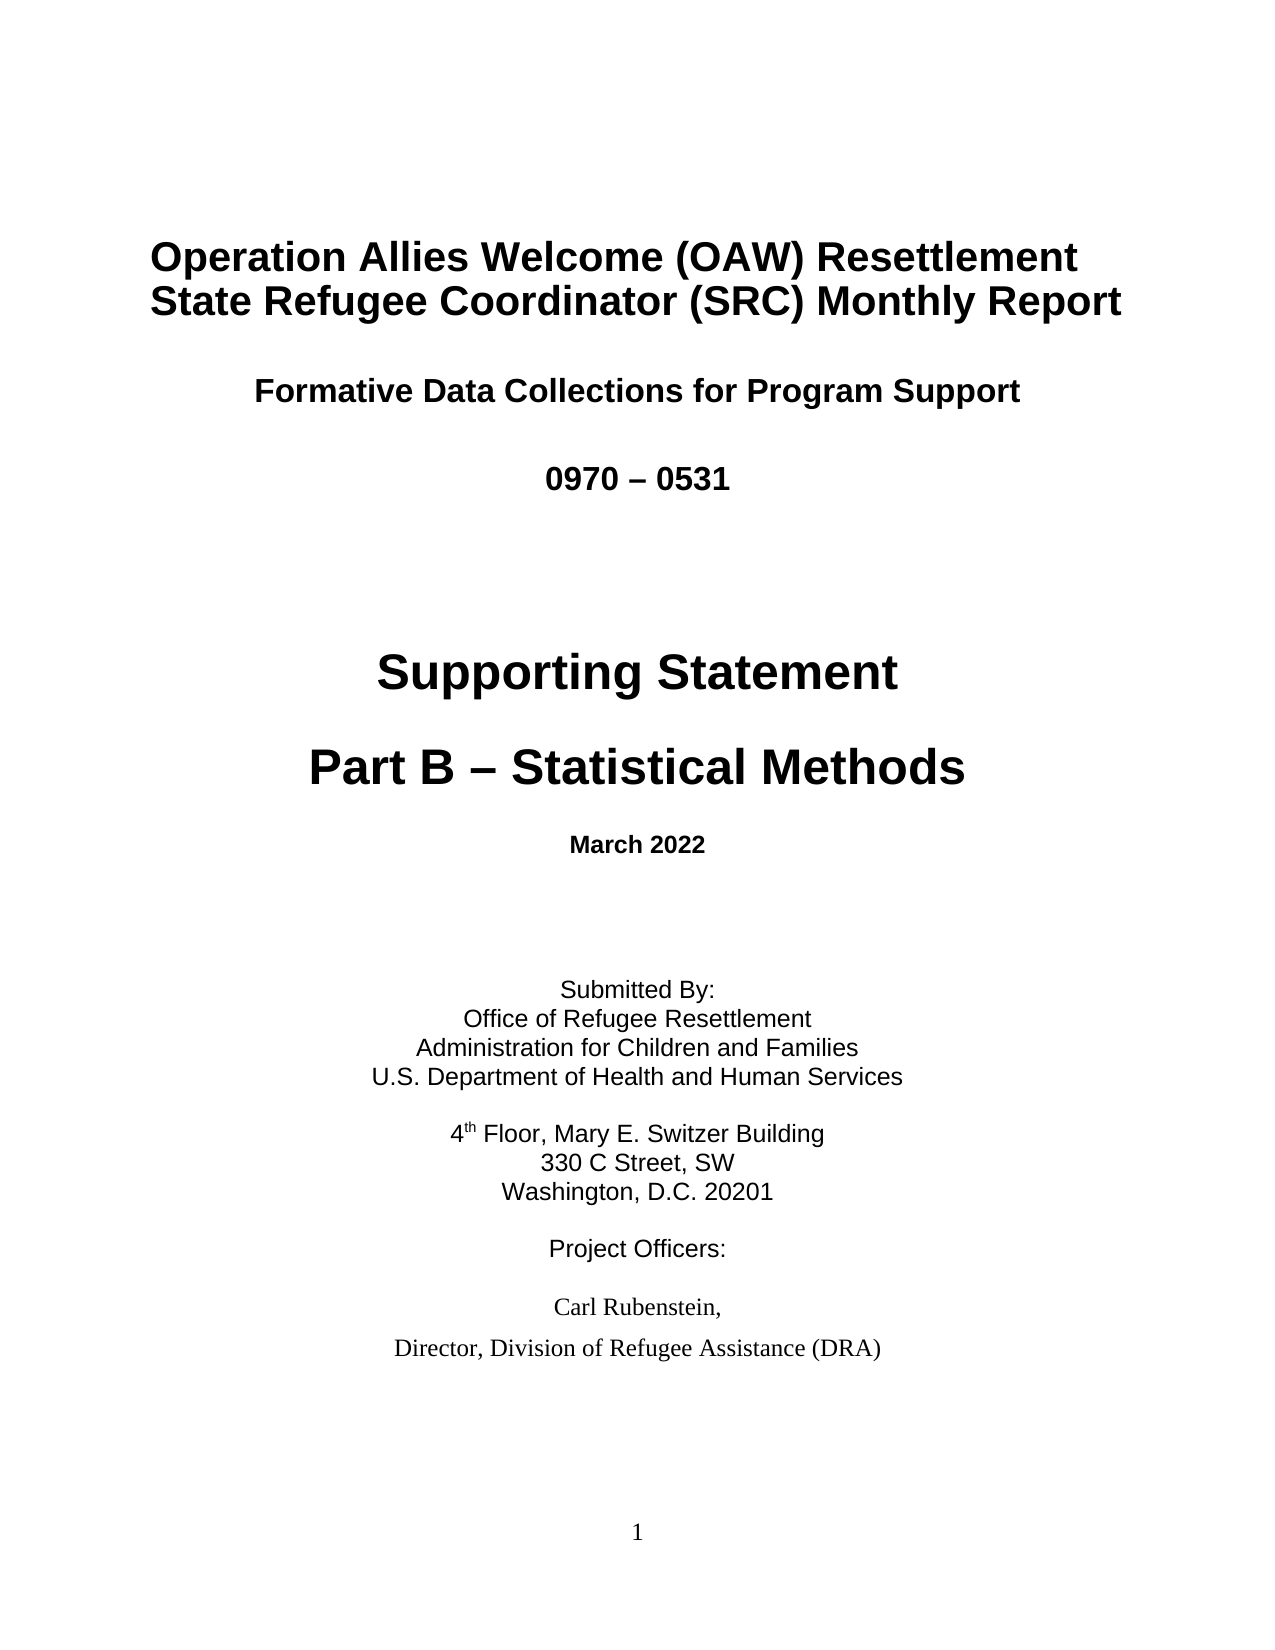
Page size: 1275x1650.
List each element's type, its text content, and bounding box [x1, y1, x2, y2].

text Administration for Children and Families [150, 1033, 1125, 1062]
text Submitted By: [150, 975, 1125, 1004]
title Operation Allies Welcome (OAW) Resettlement State Refugee Coordinator (SRC) Monthly Report [150, 236, 1125, 324]
text Washington, D.C. 20201 [150, 1177, 1125, 1205]
title 0970 – 0531 [150, 455, 1125, 499]
text Carl Rubenstein, [150, 1292, 1125, 1320]
text Part B – Statistical Methods [150, 737, 1125, 794]
text U.S. Department of Health and Human Services [150, 1062, 1125, 1090]
text Supporting Statement [150, 642, 1125, 699]
text Project Officers: [150, 1234, 1125, 1263]
text 330 C Street, SW [150, 1148, 1125, 1177]
text Office of Refugee Resettlement [150, 1004, 1125, 1033]
text March 2022 [150, 832, 1125, 859]
text Director, Division of Refugee Assistance (DRA) [150, 1333, 1125, 1362]
text 4th Floor, Mary E. Switzer Building [150, 1119, 1125, 1148]
title Formative Data Collections for Program Support [150, 367, 1125, 411]
